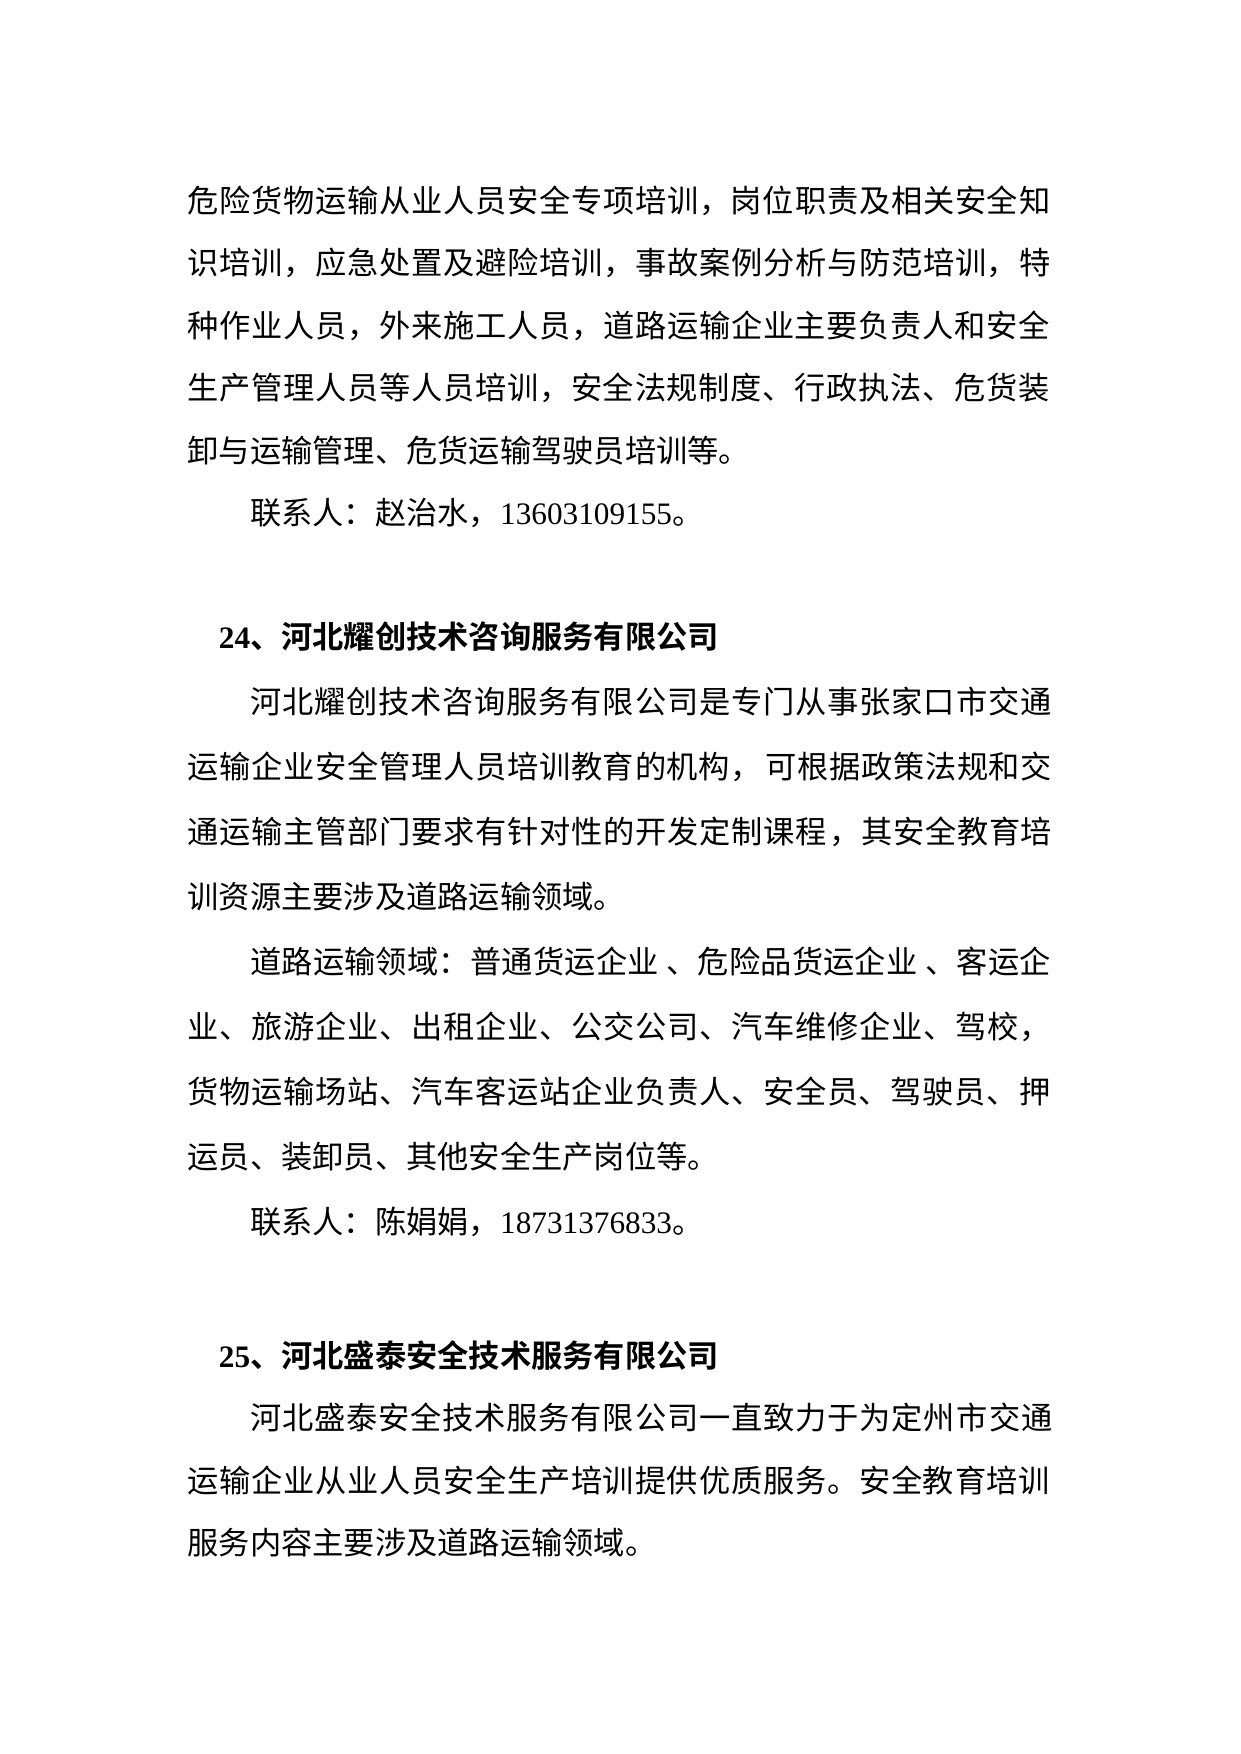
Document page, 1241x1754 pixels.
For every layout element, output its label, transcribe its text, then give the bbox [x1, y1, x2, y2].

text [187, 162, 1053, 474]
text 河北盛泰安全技术服务有限公司一直致力于为定州市交通运输企业从业人员安全生产培训提供优质服务。安全教育培训服务内容主要涉及道路运输领域。 [187, 1379, 1053, 1567]
text 联系人：赵治水，13603109155。 [187, 474, 1053, 537]
text 25、河北盛泰安全技术服务有限公司 [187, 1317, 1053, 1379]
text 24、河北耀创技术咨询服务有限公司 [187, 602, 1053, 667]
text 联系人：陈娟娟，18731376833。 [187, 1187, 1053, 1252]
text 河北耀创技术咨询服务有限公司是专门从事张家口市交通运输企业安全管理人员培训教育的机构，可根据政策法规和交通运输主管部门要求有针对性的开发定制课程，其安全教育培训资源主要涉及道路运输领域。 [187, 667, 1053, 927]
text 道路运输领域：普通货运企业 、危险品货运企业 、客运企业、旅游企业、出租企业、公交公司、汽车维修企业、驾校，货物运输场站、汽车客运站企业负责人、安全员、驾驶员、押运员、装卸员、其他安全生产岗位等。 [187, 927, 1053, 1187]
